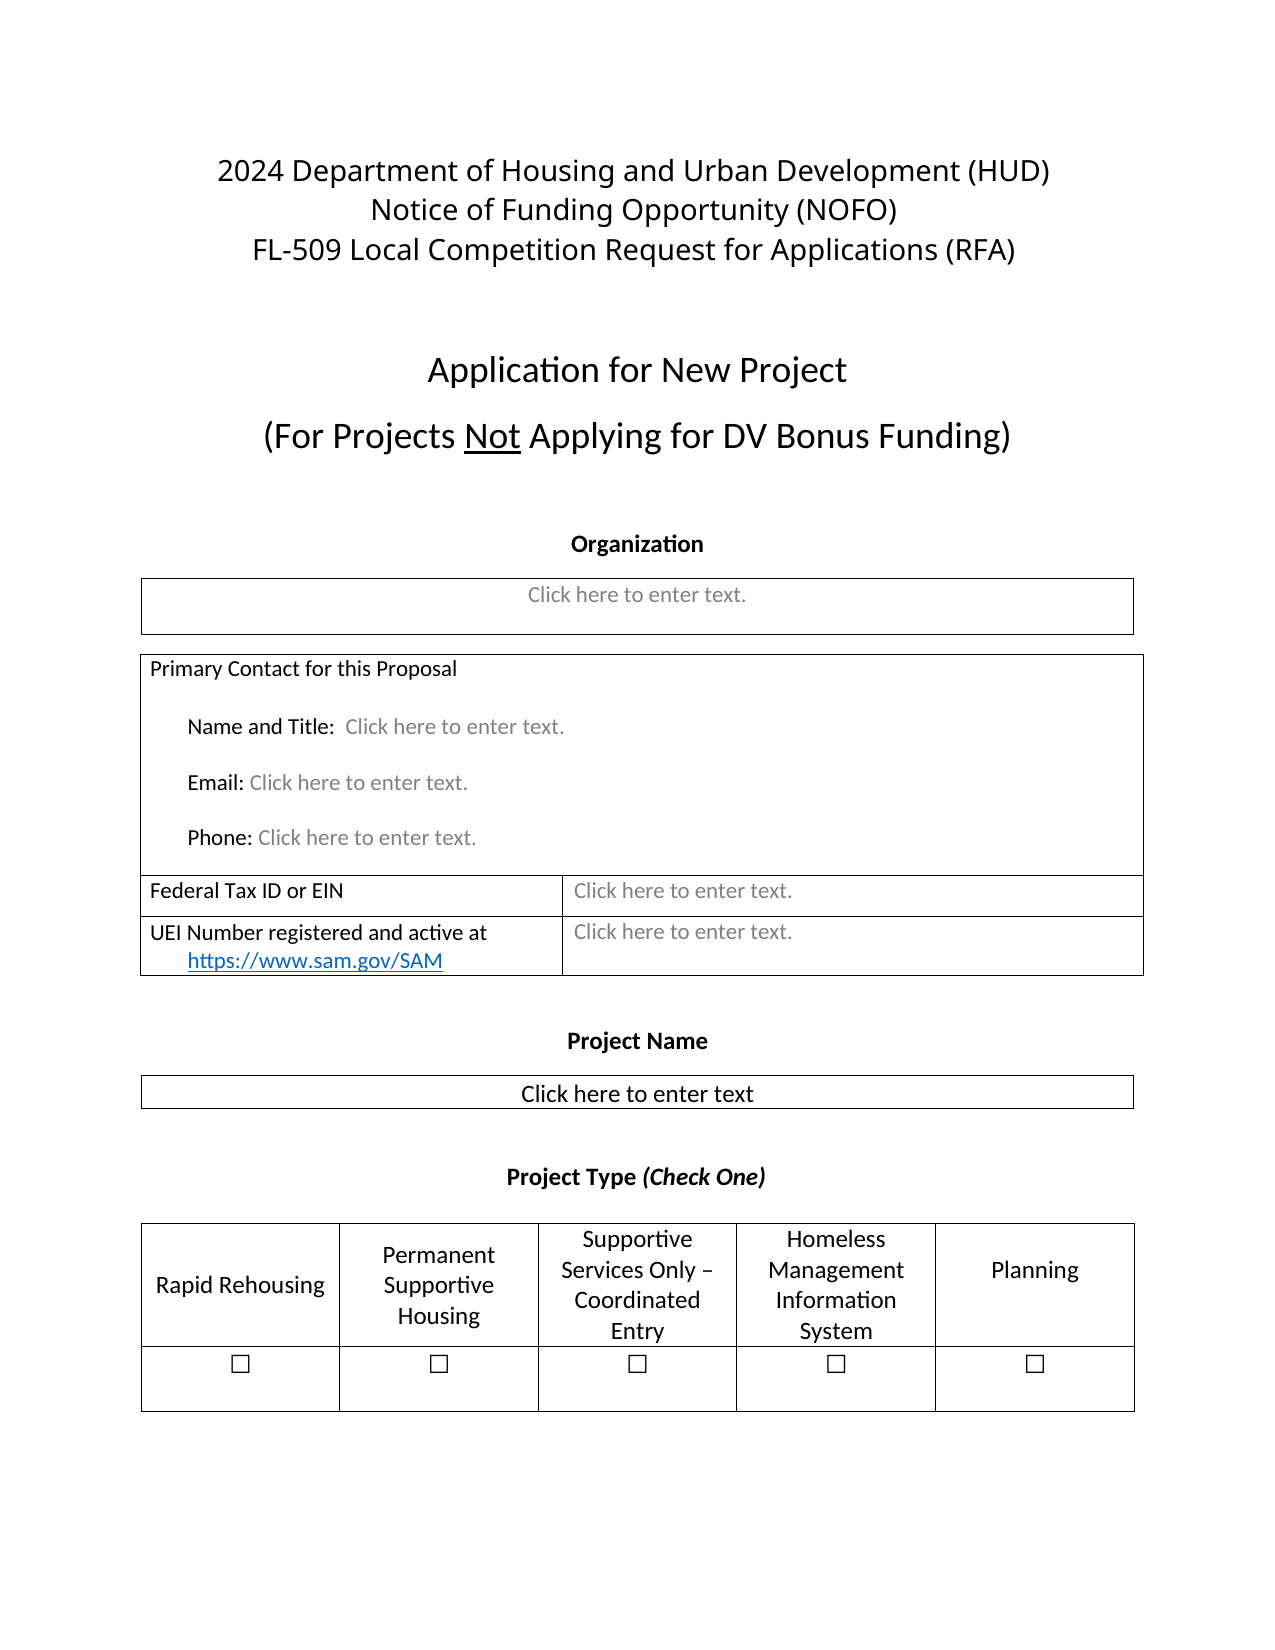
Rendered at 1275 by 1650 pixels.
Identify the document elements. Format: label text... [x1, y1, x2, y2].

table_header Rapid Rehousing [142, 1224, 339, 1346]
table_cell [340, 1347, 538, 1411]
text Project Type (Check One) [150, 1161, 1125, 1192]
table_cell Click here to enter text. [563, 917, 1143, 974]
text Click here to enter text [142, 1076, 1133, 1108]
table_cell Federal Tax ID or EIN [141, 876, 562, 916]
text Application for New Project [150, 346, 1125, 392]
table_cell Click here to enter text. [563, 876, 1143, 916]
text Organization [150, 528, 1125, 558]
text FL-509 Local Competition Request for Applications (RFA) [150, 229, 1125, 269]
text 2024 Department of Housing and Urban Development (HUD) [150, 150, 1125, 190]
text Notice of Funding Opportunity (NOFO) [150, 190, 1125, 229]
table_header Primary Contact for this Proposal Name and Title: Click here to enter text. Email: Click here to enter text. Phone: Click here to enter text. [141, 655, 1143, 875]
text (For Projects Not Applying for DV Bonus Funding) [150, 412, 1125, 458]
text Click here to enter text. [142, 579, 1133, 634]
table_header Homeless Management Information System [737, 1224, 935, 1346]
text Project Name [150, 1025, 1125, 1056]
table_header Permanent Supportive Housing [340, 1224, 538, 1346]
table_cell UEI Number registered and active at https://www.sam.gov/SAM [141, 917, 562, 974]
table_header Supportive Services Only – Coordinated Entry [539, 1224, 736, 1346]
table_header Planning [936, 1224, 1134, 1346]
